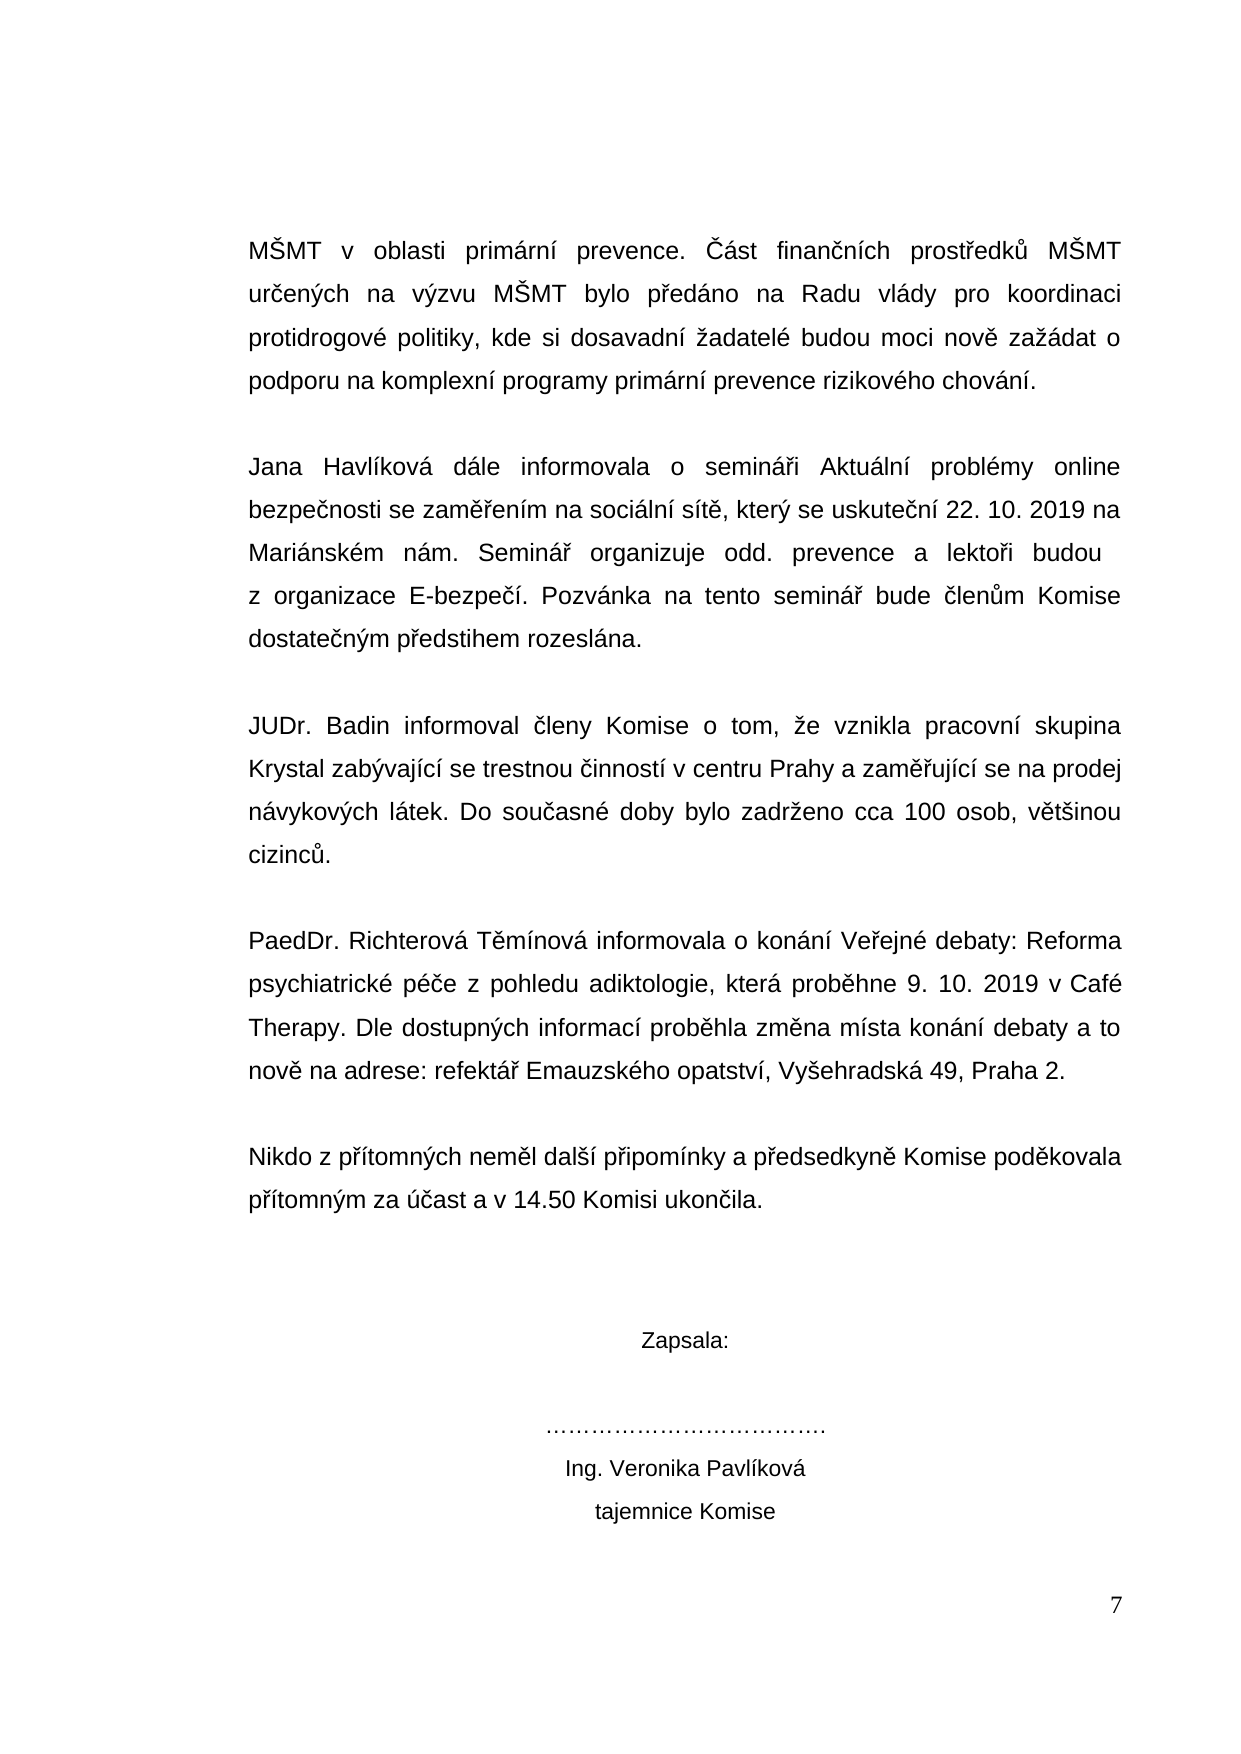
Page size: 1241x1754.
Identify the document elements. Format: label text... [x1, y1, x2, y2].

text Ing. Veronika Pavlíková [248, 1455, 1122, 1481]
text Zapsala: [248, 1327, 1122, 1353]
text tajemnice Komise [248, 1498, 1122, 1524]
text Nikdo z přítomných neměl další připomínky a předsedkyně Komise poděkovala přítomným za účast a v 14.50 Komisi ukončila. [248, 1142, 1122, 1214]
text ………………………………. [248, 1412, 1122, 1439]
text JUDr. Badin informoval členy Komise o tom, že vznikla pracovní skupina Krystal zabývající se trestnou činností v centru Prahy a zaměřující se na prodej návykových látek. Do současné doby bylo zadrženo cca 100 osob, většinou cizinců. [248, 711, 1122, 869]
text Jana Havlíková dále informovala o semináři Aktuální problémy online bezpečnosti se zaměřením na sociální sítě, který se uskuteční 22. 10. 2019 na Mariánském nám. Seminář organizuje odd. prevence a lektoři budou z organizace E-bezpečí. Pozvánka na tento seminář bude členům Komise dostatečným předstihem rozeslána. [248, 452, 1122, 653]
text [248, 236, 1122, 394]
text PaedDr. Richterová Těmínová informovala o konání Veřejné debaty: Reforma psychiatrické péče z pohledu adiktologie, která proběhne 9. 10. 2019 v Café Therapy. Dle dostupných informací proběhla změna místa konání debaty a to nově na adrese: refektář Emauzského opatství, Vyšehradská 49, Praha 2. [248, 926, 1122, 1084]
